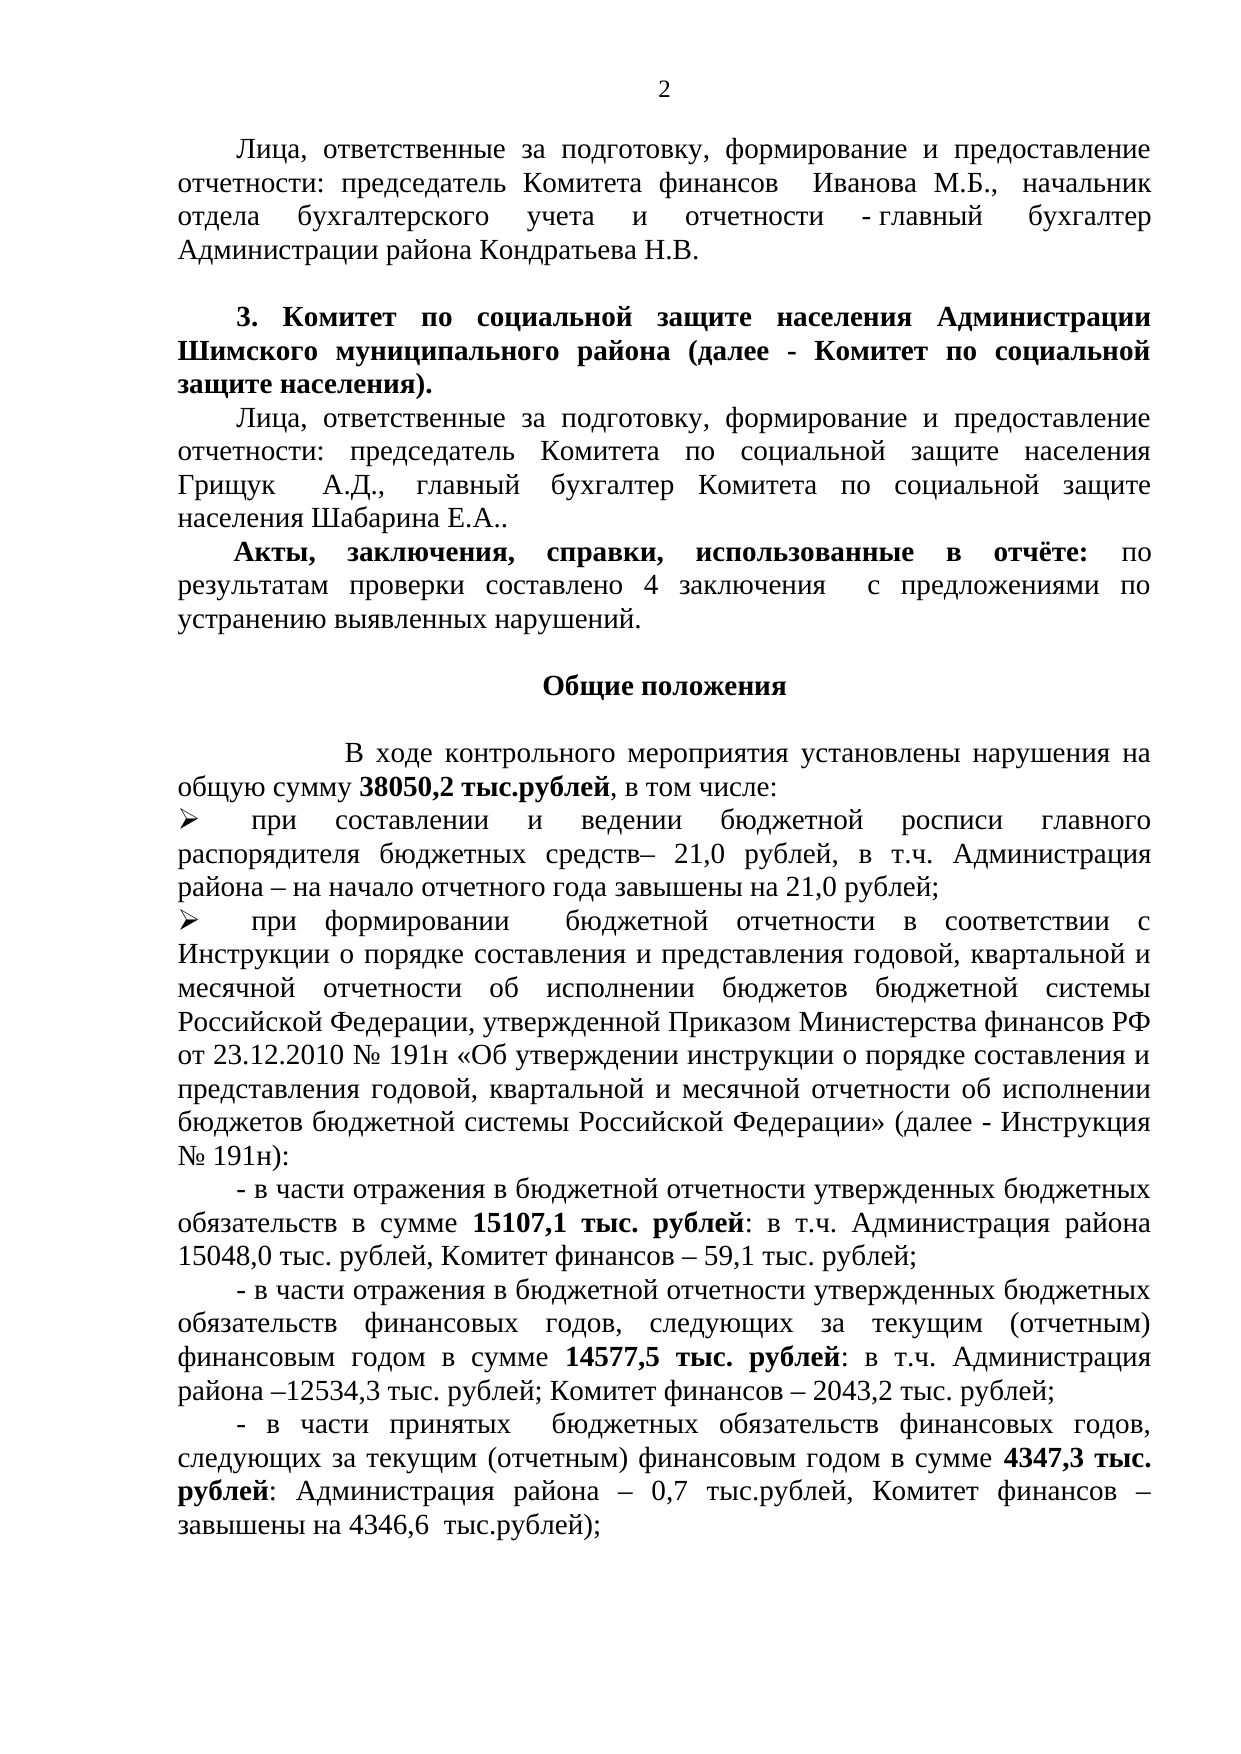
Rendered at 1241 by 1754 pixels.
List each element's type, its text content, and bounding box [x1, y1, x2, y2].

list при формировании бюджетной отчетности в соответствии с Инструкции о порядке составления и представления годовой, квартальной и месячной отчетности об исполнении бюджетов бюджетной системы Российской Федерации, утвержденной Приказом Министерства финансов РФ от 23.12.2010 № 191н «Об утверждении инструкции о порядке составления и представления годовой, квартальной и месячной отчетности об исполнении бюджетов бюджетной системы Российской Федерации» (далее - Инструкция № 191н): [177, 903, 1152, 1171]
text Акты, заключения, справки, использованные в отчёте: по результатам проверки составлено 4 заключения с предложениями по устранению выявленных нарушений. [177, 534, 1152, 634]
text В ходе контрольного мероприятия установлены нарушения на общую сумму 38050,2 тыс.рублей, в том числе: [177, 735, 1152, 802]
text Общие положения [177, 668, 1152, 702]
text Лица, ответственные за подготовку, формирование и предоставление отчетности: председатель Комитета финансов Иванова М.Б., начальник отдела бухгалтерского учета и отчетности - главный бухгалтер Администрации района Кондратьева Н.В. [177, 131, 1152, 266]
list при составлении и ведении бюджетной росписи главного распорядителя бюджетных средств– 21,0 рублей, в т.ч. Администрация района – на начало отчетного года завышены на 21,0 рублей; [177, 802, 1152, 903]
text 3. Комитет по социальной защите населения Администрации Шимского муниципального района (далее - Комитет по социальной защите населения). [177, 299, 1152, 400]
text Лица, ответственные за подготовку, формирование и предоставление отчетности: председатель Комитета по социальной защите населения Грищук А.Д., главный бухгалтер Комитета по социальной защите населения Шабарина Е.А.. [177, 400, 1152, 534]
text - в части отражения в бюджетной отчетности утвержденных бюджетных обязательств в сумме 15107,1 тыс. рублей: в т.ч. Администрация района 15048,0 тыс. рублей, Комитет финансов – 59,1 тыс. рублей; [177, 1171, 1152, 1272]
text - в части принятых бюджетных обязательств финансовых годов, следующих за текущим (отчетным) финансовым годом в сумме 4347,3 тыс. рублей: Администрация района – 0,7 тыс.рублей, Комитет финансов – завышены на 4346,6 тыс.рублей); [177, 1406, 1152, 1540]
text - в части отражения в бюджетной отчетности утвержденных бюджетных обязательств финансовых годов, следующих за текущим (отчетным) финансовым годом в сумме 14577,5 тыс. рублей: в т.ч. Администрация района –12534,3 тыс. рублей; Комитет финансов – 2043,2 тыс. рублей; [177, 1272, 1152, 1406]
